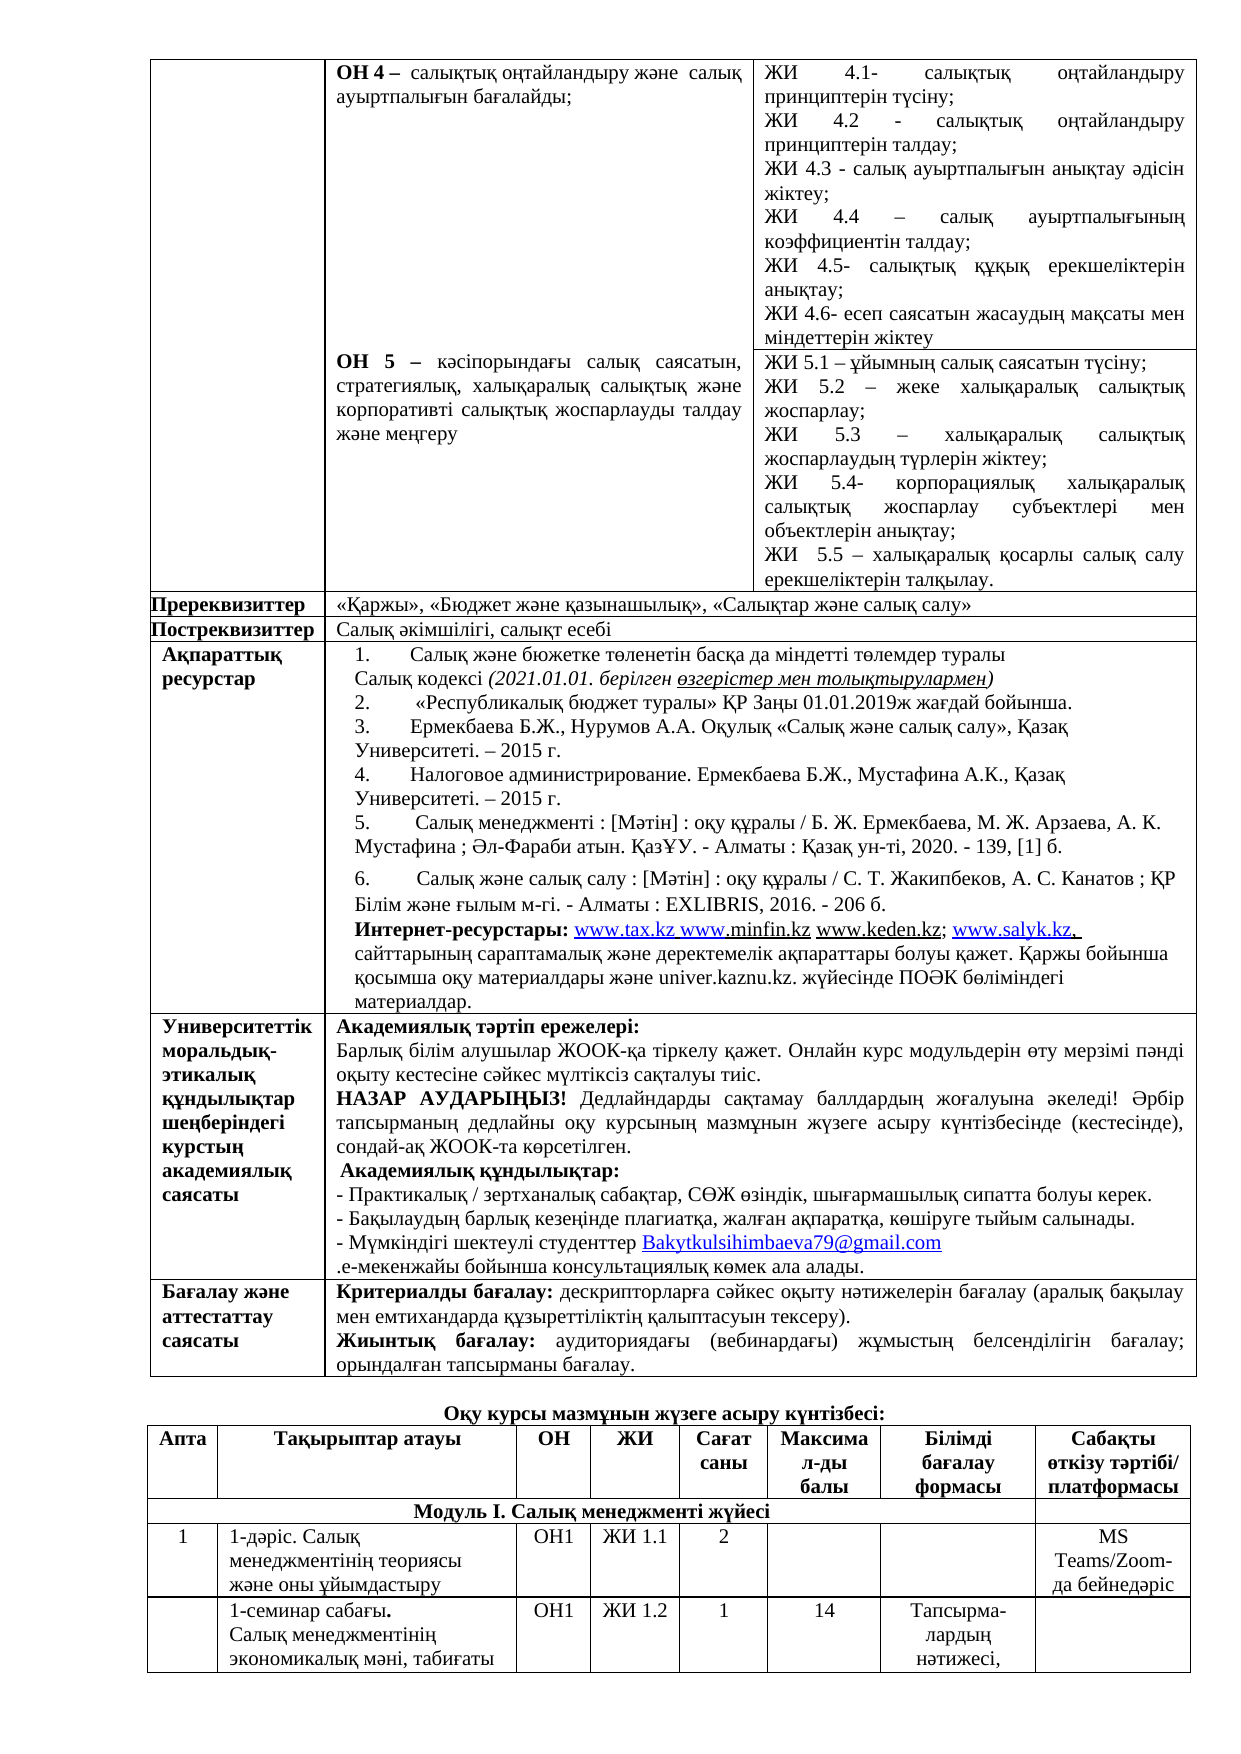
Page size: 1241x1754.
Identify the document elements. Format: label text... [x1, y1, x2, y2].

table_header ЖИ [591, 1426, 679, 1498]
table_header Білімді бағалау формасы [881, 1426, 1035, 1498]
table_cell 14 [768, 1598, 880, 1672]
table_header Сабақты өткізу тәртібі/ платформасы [1036, 1426, 1190, 1498]
table_cell ЖИ 4.1- салықтық оңтайландыру принциптерін түсіну; ЖИ 4.2 - салықтық оңтайландыру принциптерін талдау; ЖИ 4.3 - салық ауыртпалығын анықтау әдісін жіктеу; ЖИ 4.4 – салық ауыртпалығының коэффициентін талдау; ЖИ 4.5- салықтық құқық ерекшеліктерін анықтау; ЖИ 4.6- есеп саясатын жасаудың мақсаты мен міндеттерін жіктеу [754, 60, 1196, 349]
table_header ОН [517, 1426, 590, 1498]
table_header Максимал-ды балы [768, 1426, 880, 1498]
table_header Сағат саны [680, 1426, 767, 1498]
table_cell Академиялық тәртіп ережелері: Барлық білім алушылар ЖООК-қа тіркелу қажет. Онлайн курс модульдерін өту мерзімі пәнді оқыту кестесіне сәйкес мүлтіксіз сақталуы тиіс. НАЗАР АУДАРЫҢЫЗ! Дедлайндарды сақтамау баллдардың жоғалуына әкеледі! Әрбір тапсырманың дедлайны оқу курсының мазмұнын жүзеге асыру күнтізбесінде (кестесінде), сондай-ақ ЖООК-та көрсетілген. Академиялық құндылықтар: - Практикалық / зертханалық сабақтар, СӨЖ өзіндік, шығармашылық сипатта болуы керек. - Бақылаудың барлық кезеңінде плагиатқа, жалған ақпаратқа, көшіруге тыйым салынады. - Мүмкіндігі шектеулі студенттер Bakytkulsihimbaeva79@gmail.com .е-мекенжайы бойынша консультациялық көмек ала алады. [326, 1014, 1196, 1278]
table_cell 2 [680, 1524, 767, 1596]
table_cell 1 [148, 1524, 217, 1596]
table_cell «Қаржы», «Бюджет және қазынашылық», «Салықтар және салық салу» [326, 592, 1196, 616]
table_cell MS Teams/Zoom- да бейнедәріс [1036, 1524, 1190, 1596]
table_cell 1 [680, 1598, 767, 1672]
table_cell ЖИ 1.1 [591, 1524, 679, 1596]
table_cell [768, 1524, 880, 1596]
table_cell Постреквизиттер [151, 617, 324, 641]
table_cell Салық әкімшілігі, салықт есебі [326, 617, 1196, 641]
table_cell Модуль I. Салық менеджменті жүйесі [148, 1499, 1035, 1523]
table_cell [881, 1598, 1035, 1672]
table_header Апта [148, 1426, 217, 1498]
table_header Тақырыптар атауы [218, 1426, 516, 1498]
table_cell Салық және бюжетке төленетін басқа да міндетті төлемдер туралы Салық кодексі (2021.01.01. берілген өзгерістер мен толықтырулармен) «Республикалық бюджет туралы» ҚР Заңы 01.01.2019ж жағдай бойынша. Ермекбаева Б.Ж., Нурумов А.А. Оқулық «Салық және салық салу», Қазақ Университеті. – 2015 г. Налоговое администрирование. Ермекбаева Б.Ж., Мустафина А.К., Қазақ Университеті. – 2015 г. Салық менеджменті : [Мәтін] : оқу құралы / Б. Ж. Ермекбаева, М. Ж. Арзаева, А. К. Мустафина ; Әл-Фараби атын. ҚазҰУ. - Алматы : Қазақ ун-ті, 2020. - 139, [1] б. Салық және салық салу : [Мәтін] : оқу құралы / С. Т. Жакипбеков, А. С. Канатов ; ҚР Білім және ғылым м-гі. - Алматы : EXLIBRIS, 2016. - 206 б. Интернет-ресурстары: www.tax.kz www.minfin.kz www.keden.kz; www.salyk.kz, сайттарының сараптамалық және деректемелік ақпараттары болуы қажет. Қаржы бойынша қосымша оқу материалдары және univer.kaznu.kz. жүйесінде ПОӘК бөліміндегі материалдар. [326, 642, 1196, 1013]
table_cell ЖИ 5.1 – ұйымның салық саясатын түсіну; ЖИ 5.2 – жеке халықаралық салықтық жоспарлау; ЖИ 5.3 – халықаралық салықтық жоспарлаудың түрлерін жіктеу; ЖИ 5.4- корпорациялық халықаралық салықтық жоспарлау субъектлері мен объектлерін анықтау; ЖИ 5.5 – халықаралық қосарлы салық салу ерекшеліктерін талқылау. [754, 350, 1196, 591]
text Оқу курсы мазмұнын жүзеге асыру күнтізбесі: [177, 1401, 1152, 1425]
table_cell Университеттік моральдық-этикалық құндылықтар шеңберіндегі курстың академиялық саясаты [151, 1014, 324, 1278]
table_cell [148, 1598, 217, 1672]
table_cell Критериалды бағалау: дескрипторларға сәйкес оқыту нәтижелерін бағалау (аралық бақылау мен емтихандарда құзыреттіліктің қалыптасуын тексеру). Жиынтық бағалау: аудиториядағы (вебинардағы) жұмыстың белсенділігін бағалау; орындалған тапсырманы бағалау. [326, 1280, 1196, 1376]
table_cell ЖИ 1.2 [591, 1598, 679, 1672]
table_cell Ақпараттық ресурстар [151, 642, 324, 1013]
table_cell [218, 1598, 516, 1672]
table_cell [1036, 1598, 1190, 1672]
table_cell [881, 1524, 1035, 1596]
table_cell ОН1 [517, 1598, 590, 1672]
table_cell [1036, 1499, 1190, 1523]
table_cell Бағалау және аттестаттау саясаты [151, 1280, 324, 1376]
table_cell ОН1 [517, 1524, 590, 1596]
table_cell 1-дәріс. Салық менеджментінің теориясы және оны ұйымдастыру [218, 1524, 516, 1596]
table_cell Пререквизиттер [151, 592, 324, 616]
